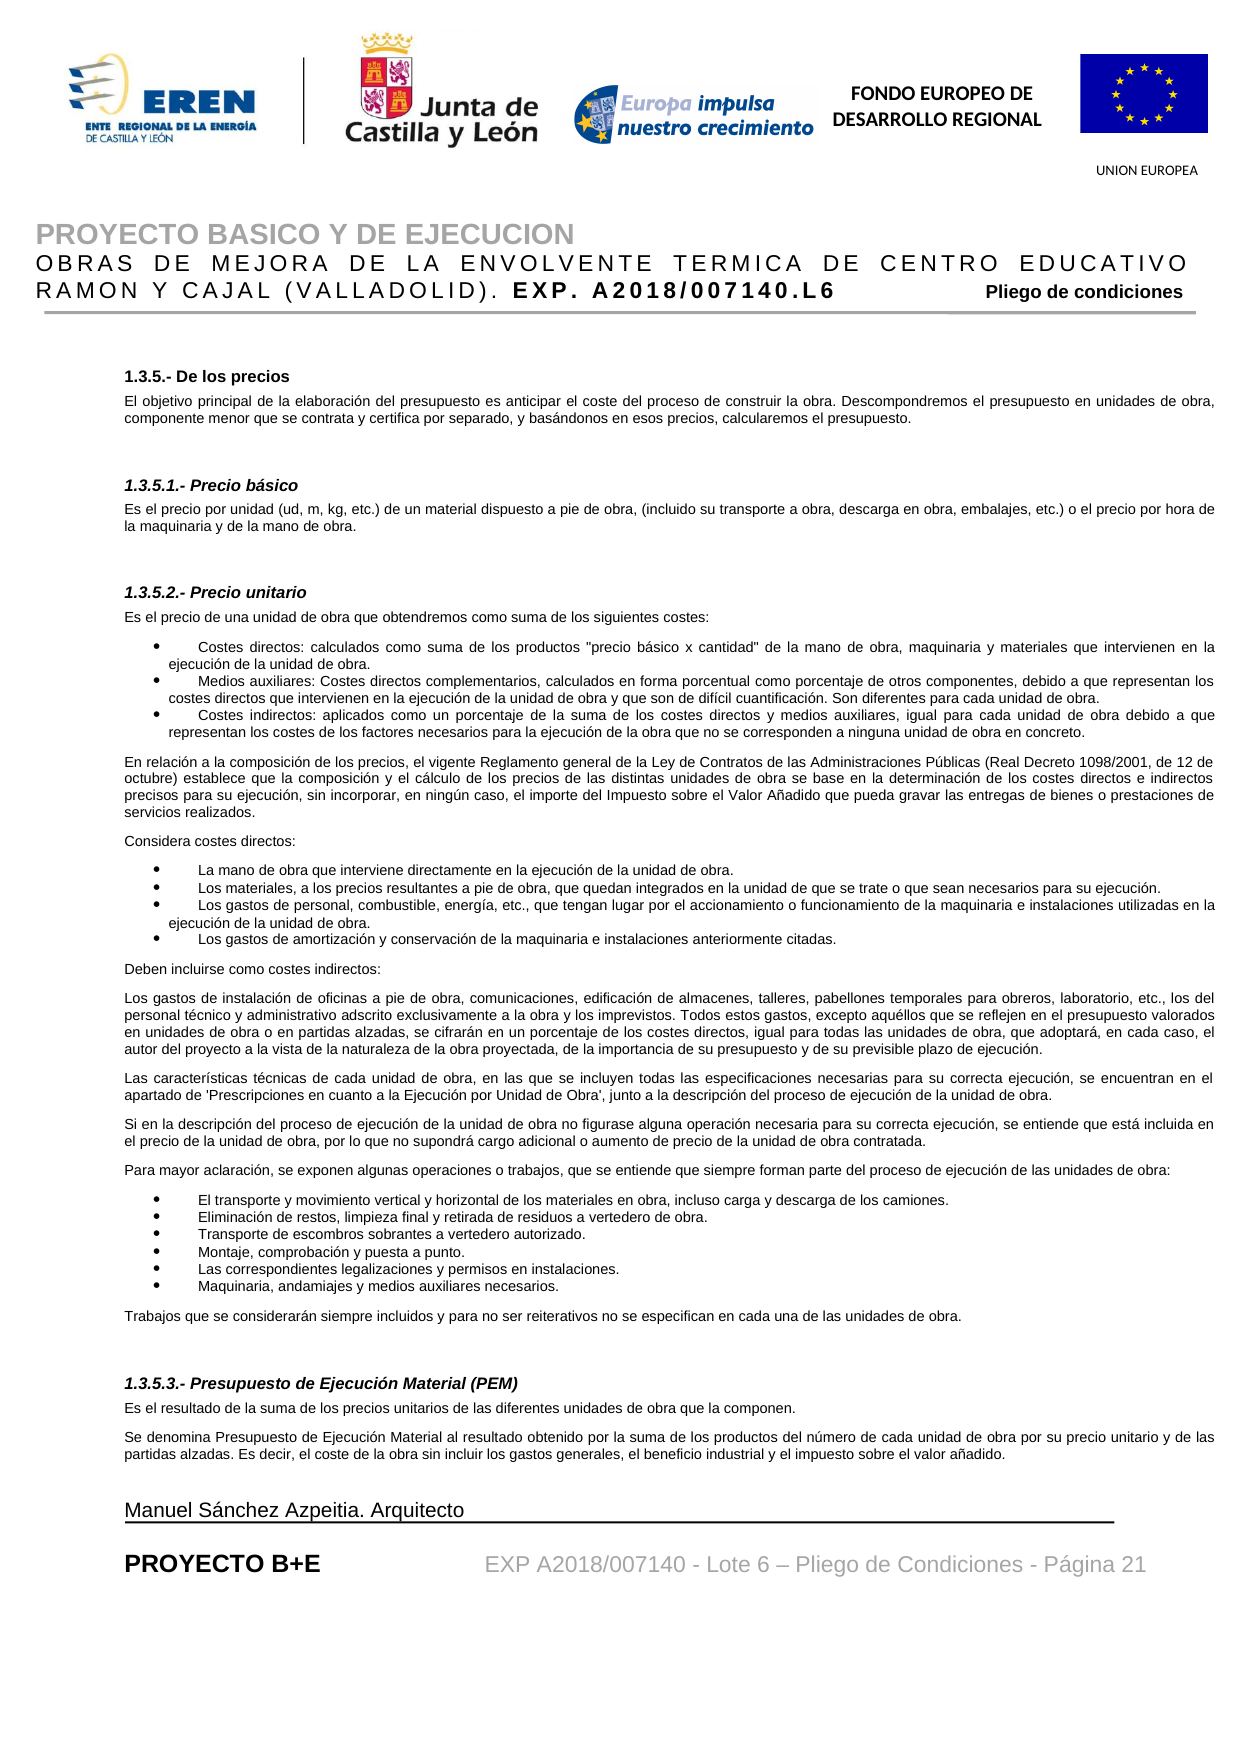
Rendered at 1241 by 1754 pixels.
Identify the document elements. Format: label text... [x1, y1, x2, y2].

text En relación a la composición de los precios, el vigente Reglamento general de la Ley de Contratos de las Administraciones Públicas (Real Decreto 1098/2001, de 12 de octubre) establece que la composición y el cálculo de los precios de las distintas unidades de obra se base en la determinación de los costes directos e indirectos precisos para su ejecución, sin incorporar, en ningún caso, el importe del Impuesto sobre el Valor Añadido que pueda gravar las entregas de bienes o prestaciones de servicios realizados. [124, 753, 1217, 820]
list El transporte y movimiento vertical y horizontal de los materiales en obra, incluso carga y descarga de los camiones. [153, 1191, 1217, 1208]
text 1.3.5.2.- Precio unitario [124, 583, 1217, 602]
text Se denomina Presupuesto de Ejecución Material al resultado obtenido por la suma de los productos del número de cada unidad de obra por su precio unitario y de las partidas alzadas. Es decir, el coste de la obra sin incluir los gastos generales, el beneficio industrial y el impuesto sobre el valor añadido. [124, 1428, 1217, 1462]
picture [1080, 54, 1208, 133]
list Los gastos de amortización y conservación de la maquinaria e instalaciones anteriormente citadas. [153, 931, 1217, 948]
list Las correspondientes legalizaciones y permisos en instalaciones. [153, 1261, 1217, 1278]
picture [574, 85, 818, 144]
text Deben incluirse como costes indirectos: [124, 961, 1217, 978]
text Trabajos que se considerarán siempre incluidos y para no ser reiterativos no se especifican en cada una de las unidades de obra. [124, 1308, 1217, 1325]
list Eliminación de restos, limpieza final y retirada de residuos a vertedero de obra. [153, 1208, 1217, 1226]
list Costes indirectos: aplicados como un porcentaje de la suma de los costes directos y medios auxiliares, igual para cada unidad de obra debido a que representan los costes de los factores necesarios para la ejecución de la obra que no se corresponden a ninguna unidad de obra en concreto. [153, 707, 1217, 741]
text Los gastos de instalación de oficinas a pie de obra, comunicaciones, edificación de almacenes, talleres, pabellones temporales para obreros, laboratorio, etc., los del personal técnico y administrativo adscrito exclusivamente a la obra y los imprevistos. Todos estos gastos, excepto aquéllos que se reflejen en el presupuesto valorados en unidades de obra o en partidas alzadas, se cifrarán en un porcentaje de los costes directos, igual para todas las unidades de obra, que adoptará, en cada caso, el autor del proyecto a la vista de la naturaleza de la obra proyectada, de la importancia de su presupuesto y de su previsible plazo de ejecución. [124, 990, 1217, 1057]
text Las características técnicas de cada unidad de obra, en las que se incluyen todas las especificaciones necesarias para su correcta ejecución, se encuentran en el apartado de 'Prescripciones en cuanto a la Ejecución por Unidad de Obra', junto a la descripción del proceso de ejecución de la unidad de obra. [124, 1070, 1217, 1103]
list La mano de obra que interviene directamente en la ejecución de la unidad de obra. [153, 862, 1217, 879]
text Es el precio de una unidad de obra que obtendremos como suma de los siguientes costes: [124, 609, 1217, 626]
list Los gastos de personal, combustible, energía, etc., que tengan lugar por el accionamiento o funcionamiento de la maquinaria e instalaciones utilizadas en la ejecución de la unidad de obra. [153, 897, 1217, 931]
text 1.3.5.- De los precios [124, 367, 1217, 386]
list Medios auxiliares: Costes directos complementarios, calculados en forma porcentual como porcentaje de otros componentes, debido a que representan los costes directos que intervienen en la ejecución de la unidad de obra y que son de difícil cuantificación. Son diferentes para cada unidad de obra. [153, 672, 1217, 707]
picture [62, 29, 541, 149]
text Considera costes directos: [124, 833, 1217, 849]
text 1.3.5.1.- Precio básico [124, 475, 1217, 494]
list Transporte de escombros sobrantes a vertedero autorizado. [153, 1226, 1217, 1243]
text Es el precio por unidad (ud, m, kg, etc.) de un material dispuesto a pie de obra, (incluido su transporte a obra, descarga en obra, embalajes, etc.) o el precio por hora de la maquinaria y de la mano de obra. [124, 501, 1217, 534]
text Si en la descripción del proceso de ejecución de la unidad de obra no figurase alguna operación necesaria para su correcta ejecución, se entiende que está incluida en el precio de la unidad de obra, por lo que no supondrá cargo adicional o aumento de precio de la unidad de obra contratada. [124, 1116, 1217, 1149]
list Maquinaria, andamiajes y medios auxiliares necesarios. [153, 1278, 1217, 1296]
text Para mayor aclaración, se exponen algunas operaciones o trabajos, que se entiende que siempre forman parte del proceso de ejecución de las unidades de obra: [124, 1162, 1217, 1179]
list Los materiales, a los precios resultantes a pie de obra, que quedan integrados en la unidad de que se trate o que sean necesarios para su ejecución. [153, 879, 1217, 897]
text El objetivo principal de la elaboración del presupuesto es anticipar el coste del proceso de construir la obra. Descompondremos el presupuesto en unidades de obra, componente menor que se contrata y certifica por separado, y basándonos en esos precios, calcularemos el presupuesto. [124, 393, 1217, 426]
text Es el resultado de la suma de los precios unitarios de las diferentes unidades de obra que la componen. [124, 1399, 1217, 1416]
text 1.3.5.3.- Presupuesto de Ejecución Material (PEM) [124, 1374, 1217, 1393]
list Costes directos: calculados como suma de los productos "precio básico x cantidad" de la mano de obra, maquinaria y materiales que intervienen en la ejecución de la unidad de obra. [153, 638, 1217, 672]
list Montaje, comprobación y puesta a punto. [153, 1243, 1217, 1261]
